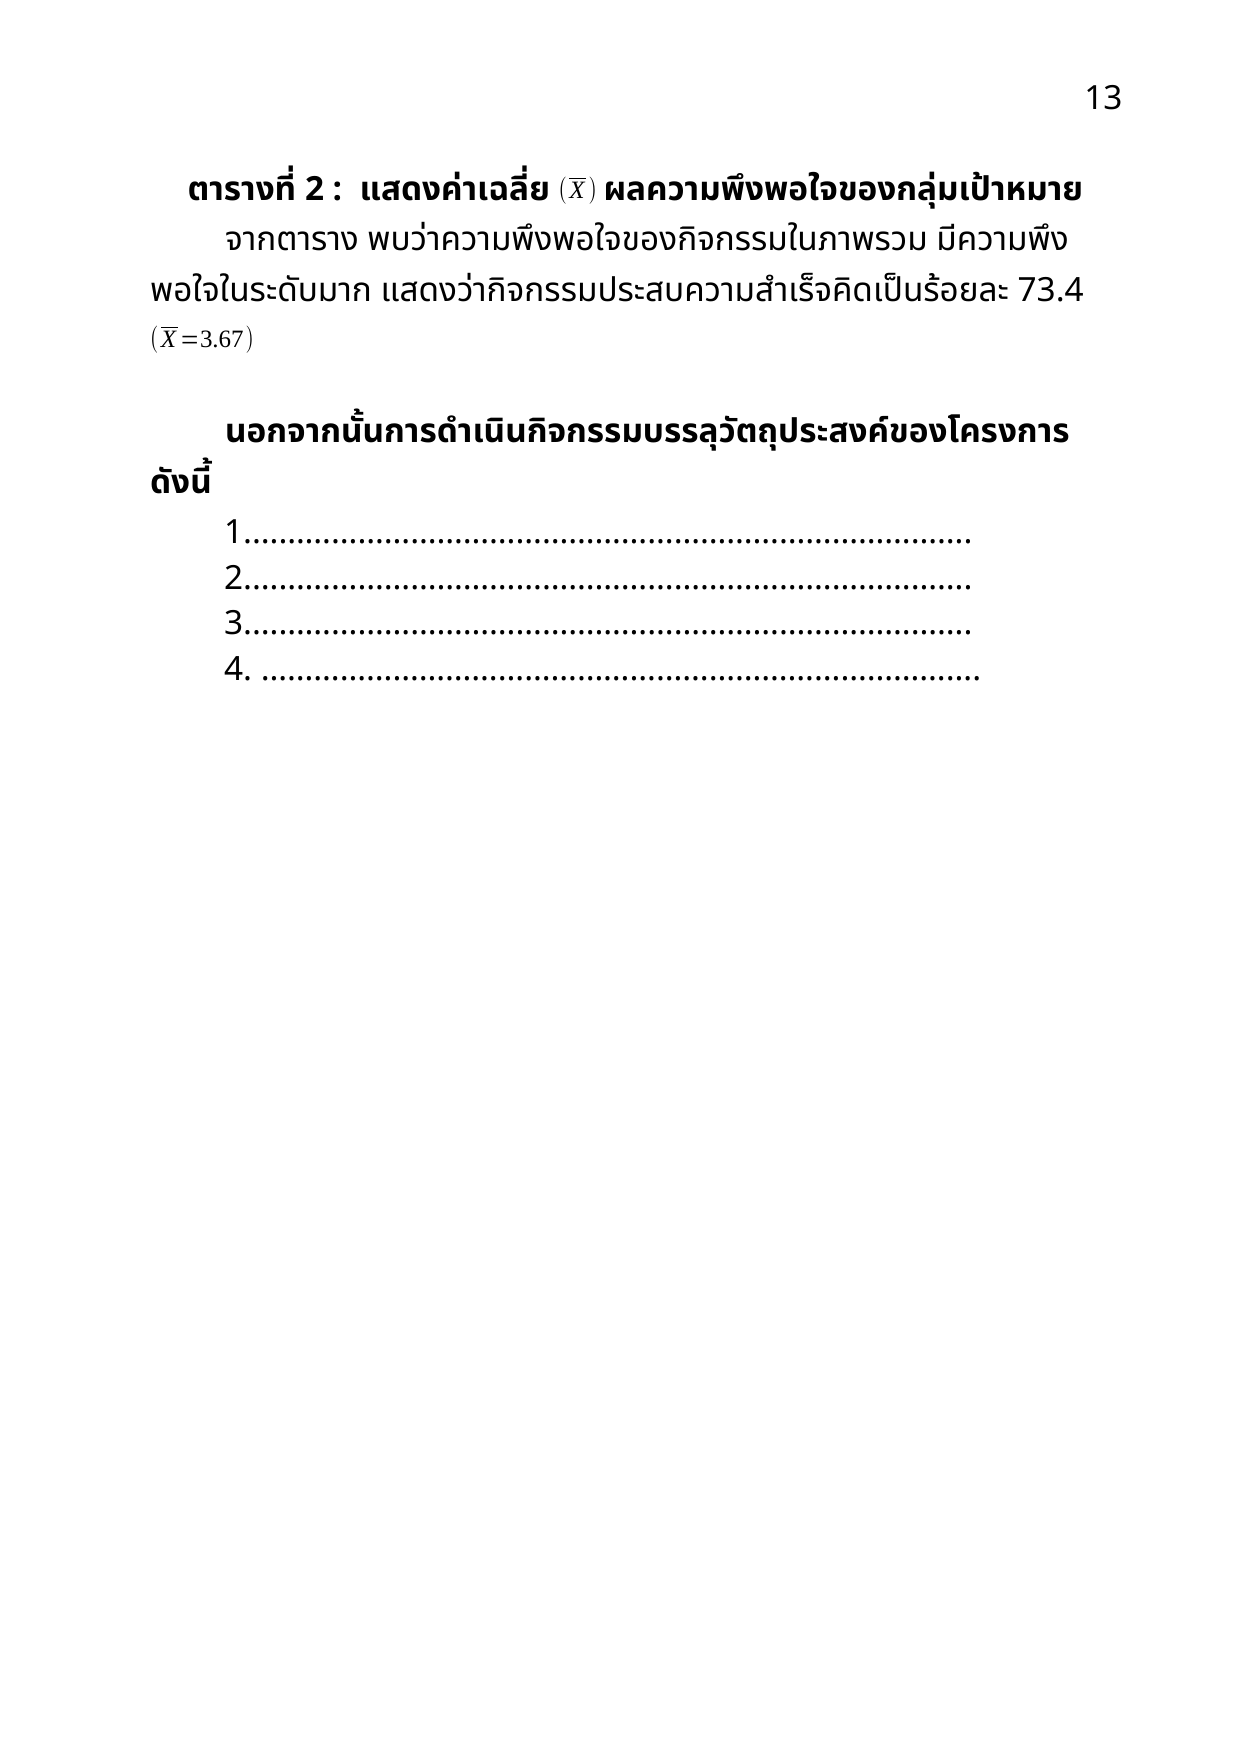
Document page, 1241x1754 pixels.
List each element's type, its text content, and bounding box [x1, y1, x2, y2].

text 1.………………………………………………………………………. [150, 508, 1122, 553]
text จากตาราง พบว่าความพึงพอใจของกิจกรรมในภาพรวม มีความพึงพอใจในระดับมาก แสดงว่ากิจกรรมประสบความสำเร็จคิดเป็นร้อยละ 73.4 [150, 215, 1122, 362]
text นอกจากนั้นการดำเนินกิจกรรมบรรลุวัตถุประสงค์ของโครงการ ดังนี้ [150, 407, 1122, 508]
text 3.………………………………………………………………………. [224, 599, 1122, 644]
list ตารางที่ 2 : แสดงค่าเฉลี่ย ผลความพึงพอใจของกลุ่มเป้าหมาย [187, 165, 1122, 215]
text 4. ………………………………………………………………………. [224, 644, 1122, 690]
text 2.………………………………………………………………………. [224, 553, 1122, 599]
